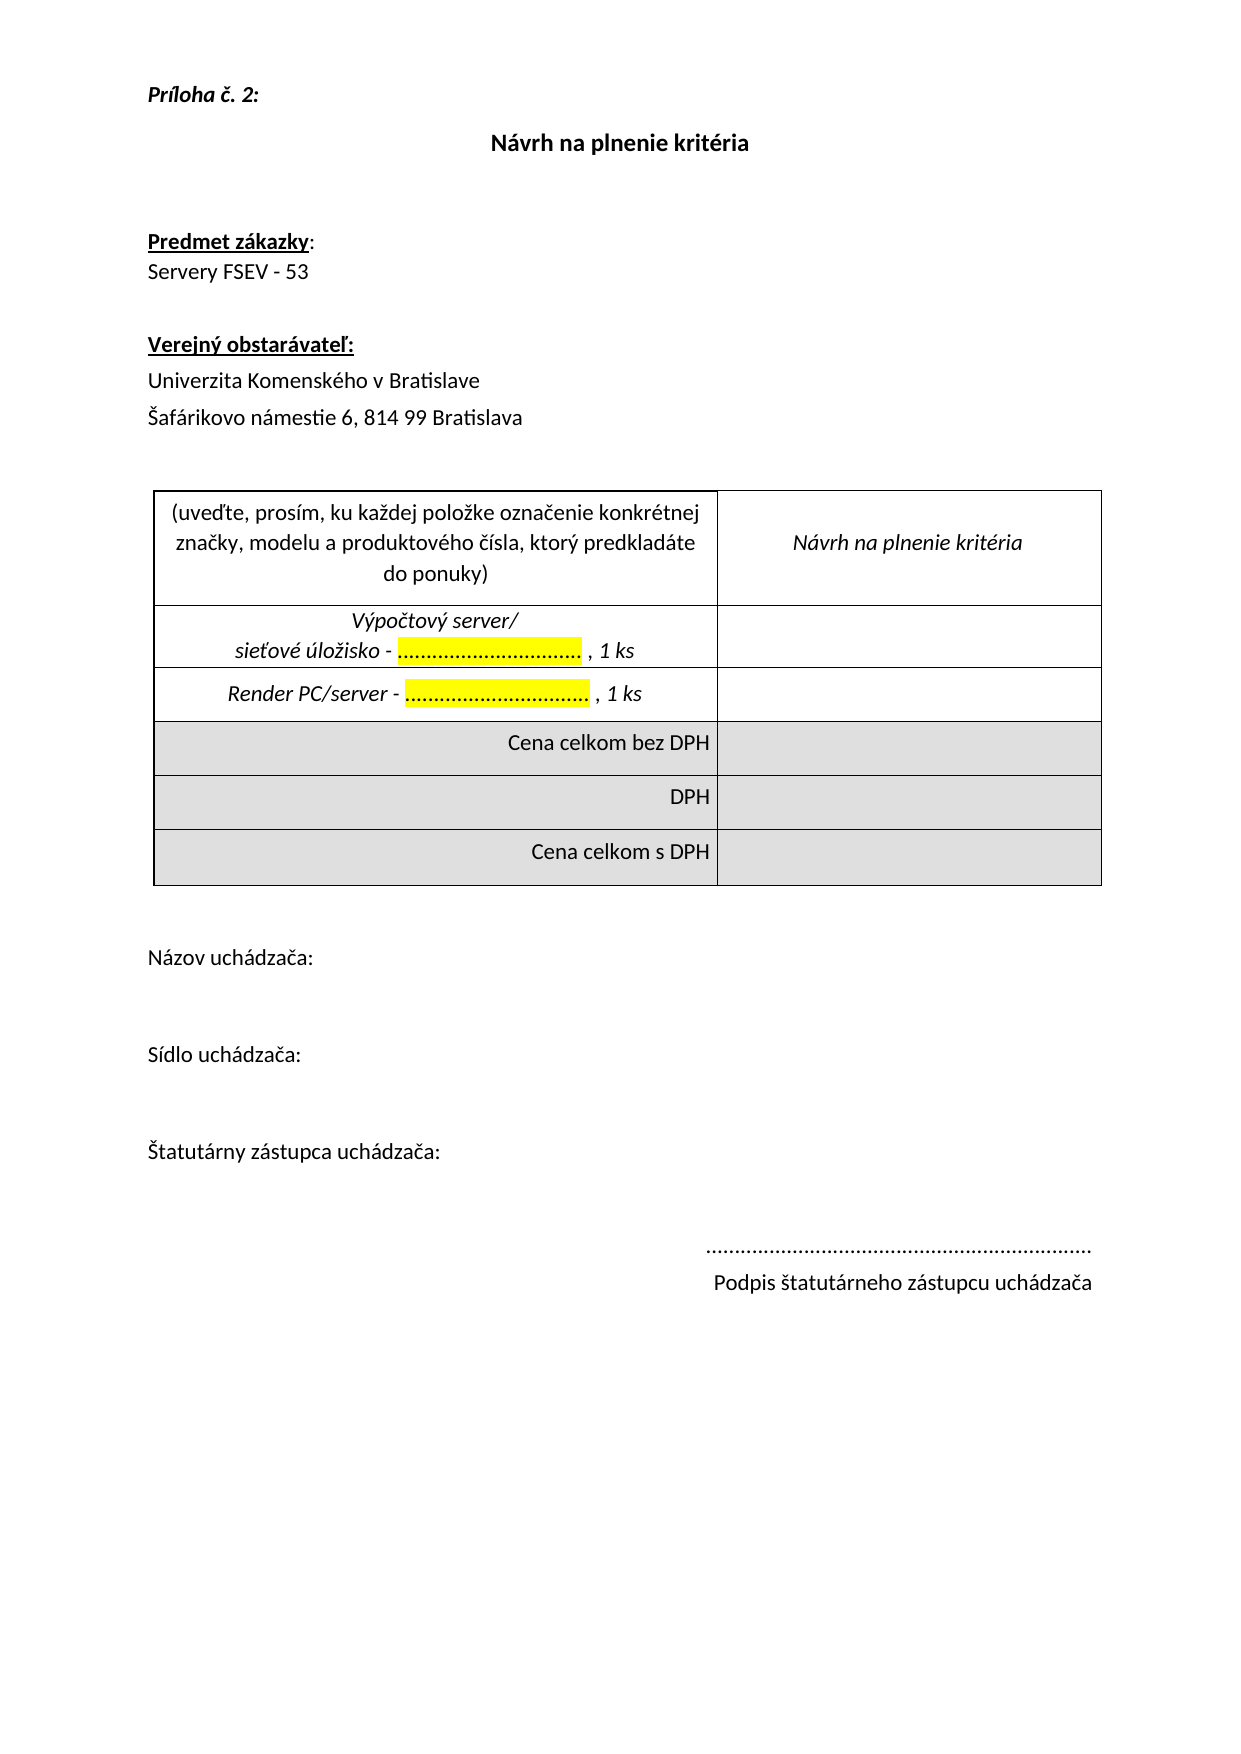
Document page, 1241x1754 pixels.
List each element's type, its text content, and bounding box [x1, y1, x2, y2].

table_cell [718, 722, 1101, 775]
text Univerzita Komenského v Bratislave [148, 367, 1093, 394]
text Návrh na plnenie kritéria [148, 127, 1093, 157]
text ................................................................... [148, 1231, 1093, 1259]
table_cell [718, 776, 1101, 829]
text Šafárikovo námestie 6, 814 99 Bratislava [148, 403, 1093, 431]
text Verejný obstarávateľ: [148, 330, 1093, 358]
table_cell [718, 606, 1101, 667]
table_cell Cena celkom s DPH [155, 830, 717, 885]
text Sídlo uchádzača: [148, 1040, 1093, 1068]
table_cell [718, 830, 1101, 885]
table_cell [718, 668, 1101, 721]
table_cell Výpočtový server/ sieťové úložisko - ................................ , 1 ks [155, 606, 717, 667]
text Štatutárny zástupca uchádzača: [148, 1137, 1093, 1165]
table_cell DPH [155, 776, 717, 829]
table_header Návrh na plnenie kritéria [718, 491, 1101, 605]
table_cell Cena celkom bez DPH [155, 722, 717, 775]
table_cell Render PC/server - ................................ , 1 ks [155, 668, 717, 721]
text Príloha č. 2: [148, 80, 1093, 108]
text Podpis štatutárneho zástupcu uchádzača [148, 1268, 1093, 1296]
text Predmet zákazky: [148, 227, 1093, 255]
table_header (uveďte, prosím, ku každej položke označenie konkrétnej značky, modelu a produktového čísla, ktorý predkladáte do ponuky) [155, 492, 717, 605]
text Názov uchádzača: [148, 943, 1093, 971]
text Servery FSEV - 53 [148, 257, 1093, 285]
